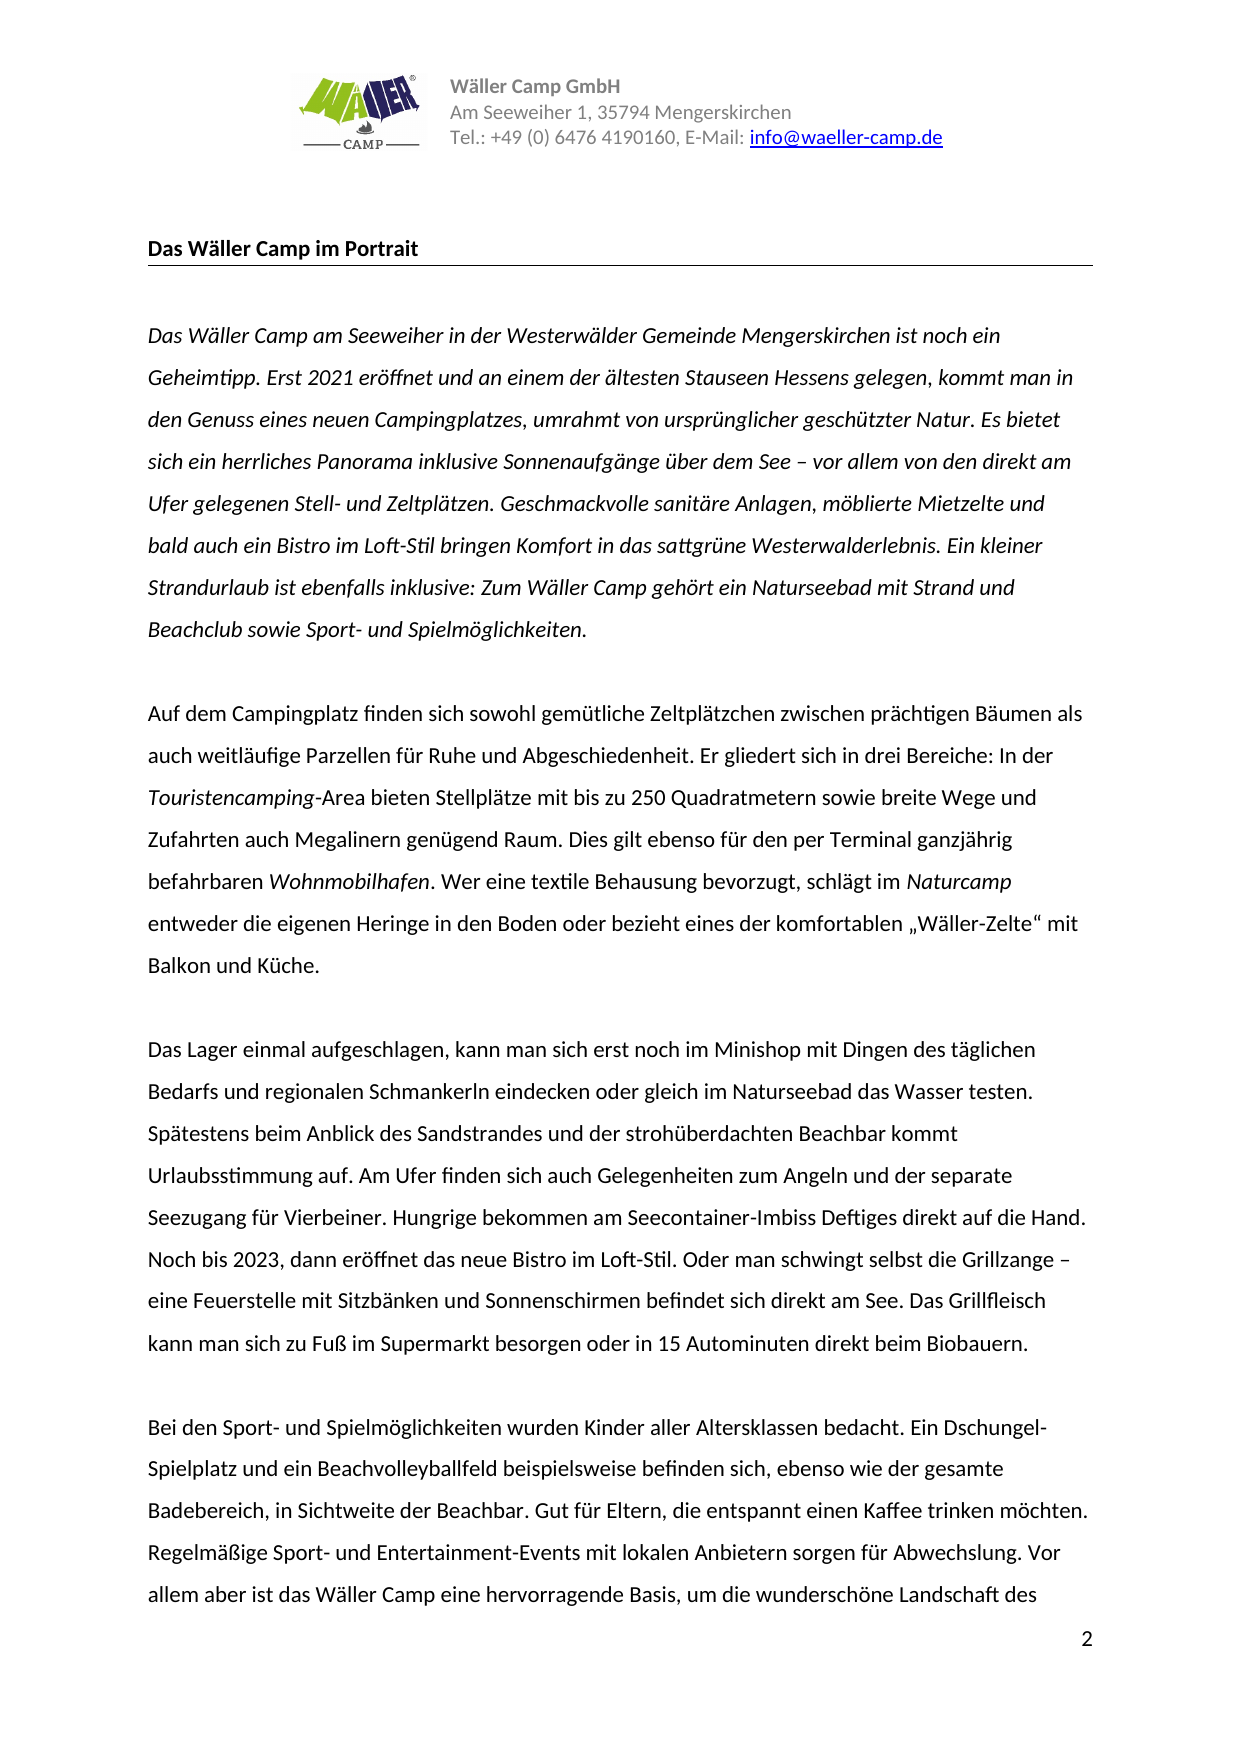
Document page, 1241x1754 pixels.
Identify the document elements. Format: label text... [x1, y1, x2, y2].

text Auf dem Campingplatz finden sich sowohl gemütliche Zeltplätzchen zwischen prächtigen Bäumen als auch weitläufige Parzellen für Ruhe und Abgeschiedenheit. Er gliedert sich in drei Bereiche: In der Touristencamping-Area bieten Stellplätze mit bis zu 250 Quadratmetern sowie breite Wege und Zufahrten auch Megalinern genügend Raum. Dies gilt ebenso für den per Terminal ganzjährig befahrbaren Wohnmobilhafen. Wer eine textile Behausung bevorzugt, schlägt im Naturcamp entweder die eigenen Heringe in den Boden oder bezieht eines der komfortablen „Wäller-Zelte“ mit Balkon und Küche. [148, 699, 1093, 979]
picture [290, 73, 428, 151]
text Das Lager einmal aufgeschlagen, kann man sich erst noch im Minishop mit Dingen des täglichen Bedarfs und regionalen Schmankerln eindecken oder gleich im Naturseebad das Wasser testen. Spätestens beim Anblick des Sandstrandes und der strohüberdachten Beachbar kommt Urlaubsstimmung auf. Am Ufer finden sich auch Gelegenheiten zum Angeln und der separate Seezugang für Vierbeiner. Hungrige bekommen am Seecontainer-Imbiss Deftiges direkt auf die Hand. Noch bis 2023, dann eröffnet das neue Bistro im Loft-Stil. Oder man schwingt selbst die Grillzange – eine Feuerstelle mit Sitzbänken und Sonnenschirmen befindet sich direkt am See. Das Grillfleisch kann man sich zu Fuß im Supermarkt besorgen oder in 15 Autominuten direkt beim Biobauern. [148, 1035, 1093, 1357]
text Das Wäller Camp am Seeweiher in der Westerwälder Gemeinde Mengerskirchen ist noch ein Geheimtipp. Erst 2021 eröffnet und an einem der ältesten Stauseen Hessens gelegen, kommt man in den Genuss eines neuen Campingplatzes, umrahmt von ursprünglicher geschützter Natur. Es bietet sich ein herrliches Panorama inklusive Sonnenaufgänge über dem See – vor allem von den direkt am Ufer gelegenen Stell- und Zeltplätzen. Geschmackvolle sanitäre Anlagen, möblierte Mietzelte und bald auch ein Bistro im Loft-Stil bringen Komfort in das sattgrüne Westerwalderlebnis. Ein kleiner Strandurlaub ist ebenfalls inklusive: Zum Wäller Camp gehört ein Naturseebad mit Strand und Beachclub sowie Sport- und Spielmöglichkeiten. [148, 321, 1093, 643]
text Das Wäller Camp im Portrait [148, 234, 1093, 265]
